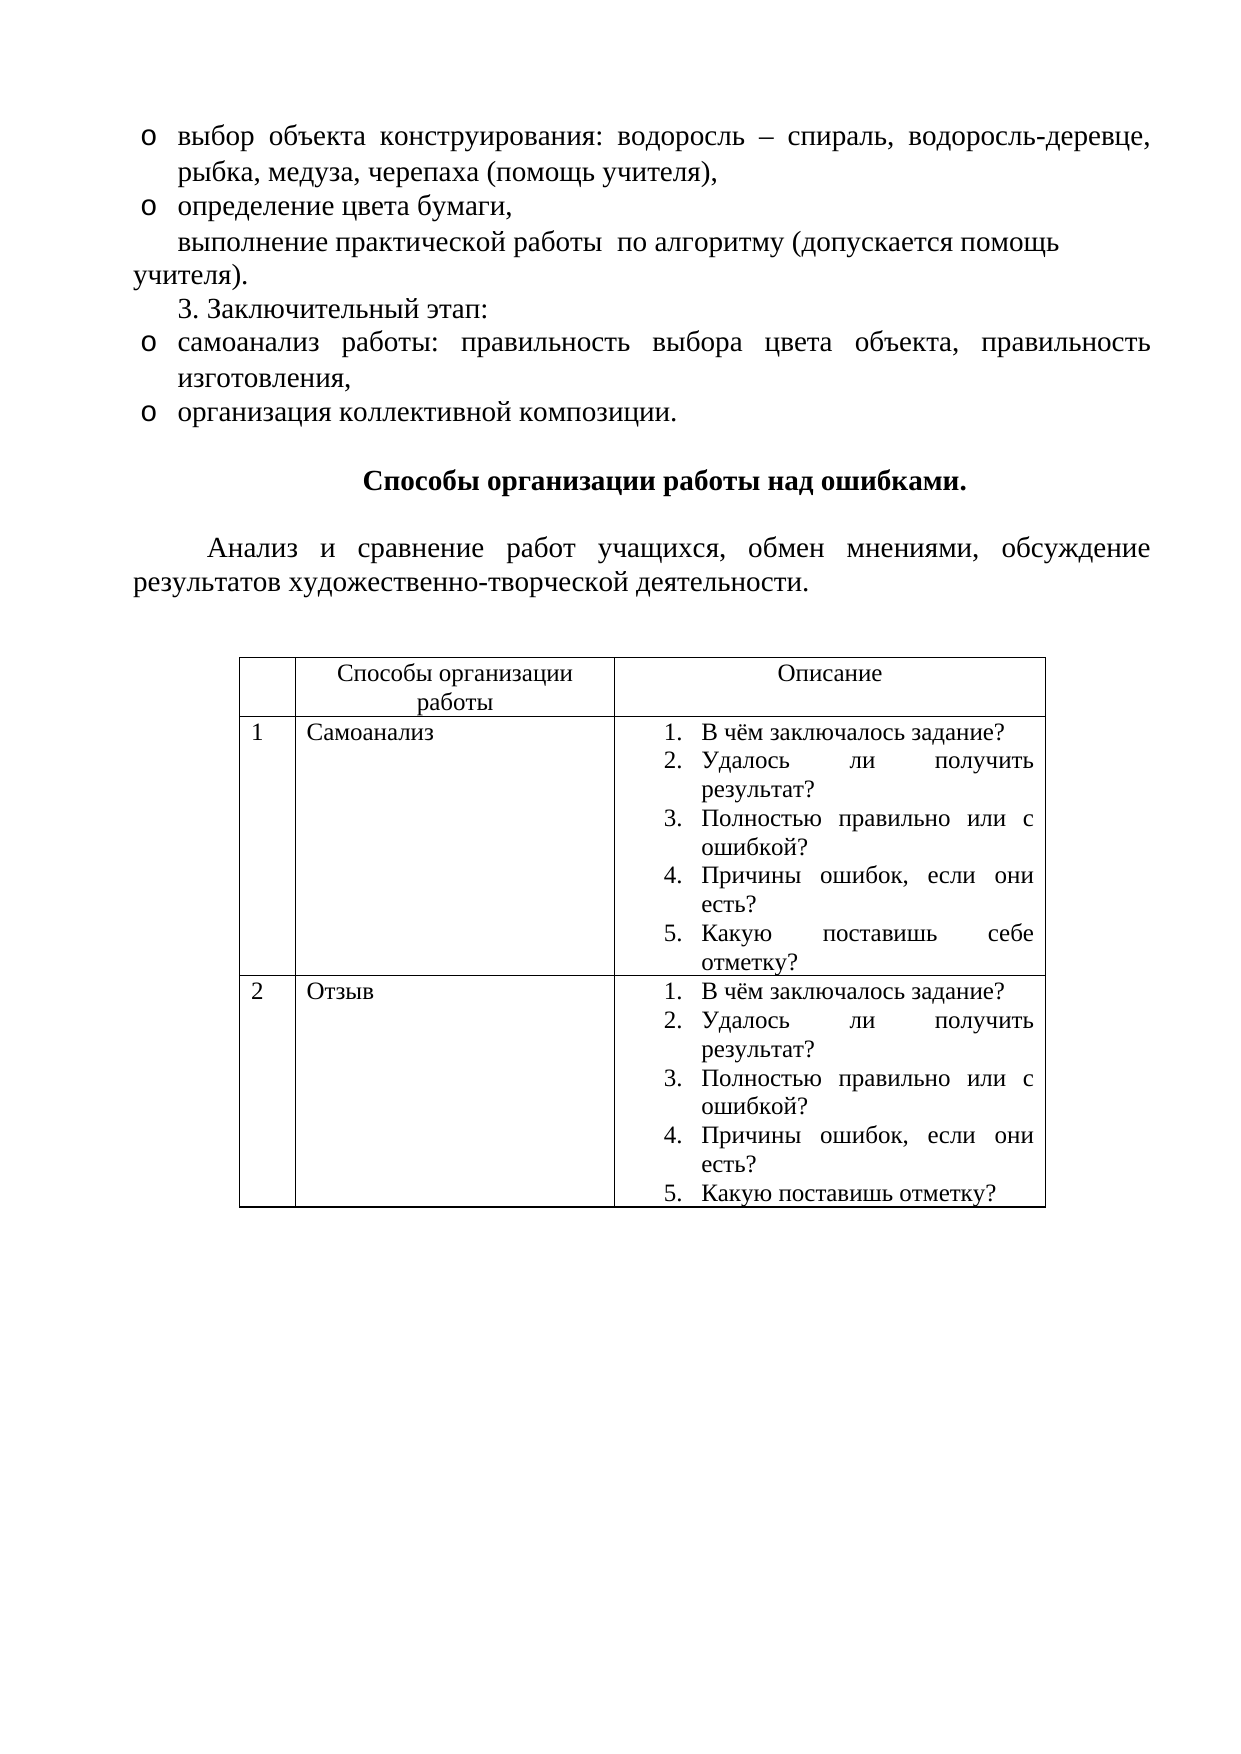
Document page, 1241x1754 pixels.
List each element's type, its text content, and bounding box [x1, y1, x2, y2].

table_header Описание [615, 658, 1045, 716]
table_header Способы организации работы [296, 658, 614, 716]
table_cell 1 [240, 717, 295, 975]
list определение цвета бумаги, [140, 188, 1152, 224]
table_cell Самоанализ [296, 717, 614, 975]
list Анализ и сравнение работ учащихся, обмен мнениями, обсуждение результатов художественно-творческой деятельности. [133, 531, 1152, 598]
list выбор объекта конструирования: водоросль – спираль, водоросль-деревце, рыбка, медуза, черепаха (помощь учителя), [140, 118, 1152, 188]
list организация коллективной композиции. [140, 394, 1152, 430]
table_cell В чём заключалось задание? Удалось ли получить результат? Полностью правильно или с ошибкой? Причины ошибок, если они есть? Какую поставишь отметку? [615, 976, 1045, 1206]
table_cell Отзыв [296, 976, 614, 1206]
table_cell 2 [240, 976, 295, 1206]
table_cell В чём заключалось задание? Удалось ли получить результат? Полностью правильно или с ошибкой? Причины ошибок, если они есть? Какую поставишь себе отметку? [615, 717, 1045, 975]
text выполнение практической работы по алгоритму (допускается помощь учителя). [133, 224, 1152, 291]
table_header [240, 658, 295, 716]
list Заключительный этап: [133, 291, 1152, 324]
list самоанализ работы: правильность выбора цвета объекта, правильность изготовления, [140, 324, 1152, 394]
list Способы организации работы над ошибками. [133, 463, 1152, 497]
